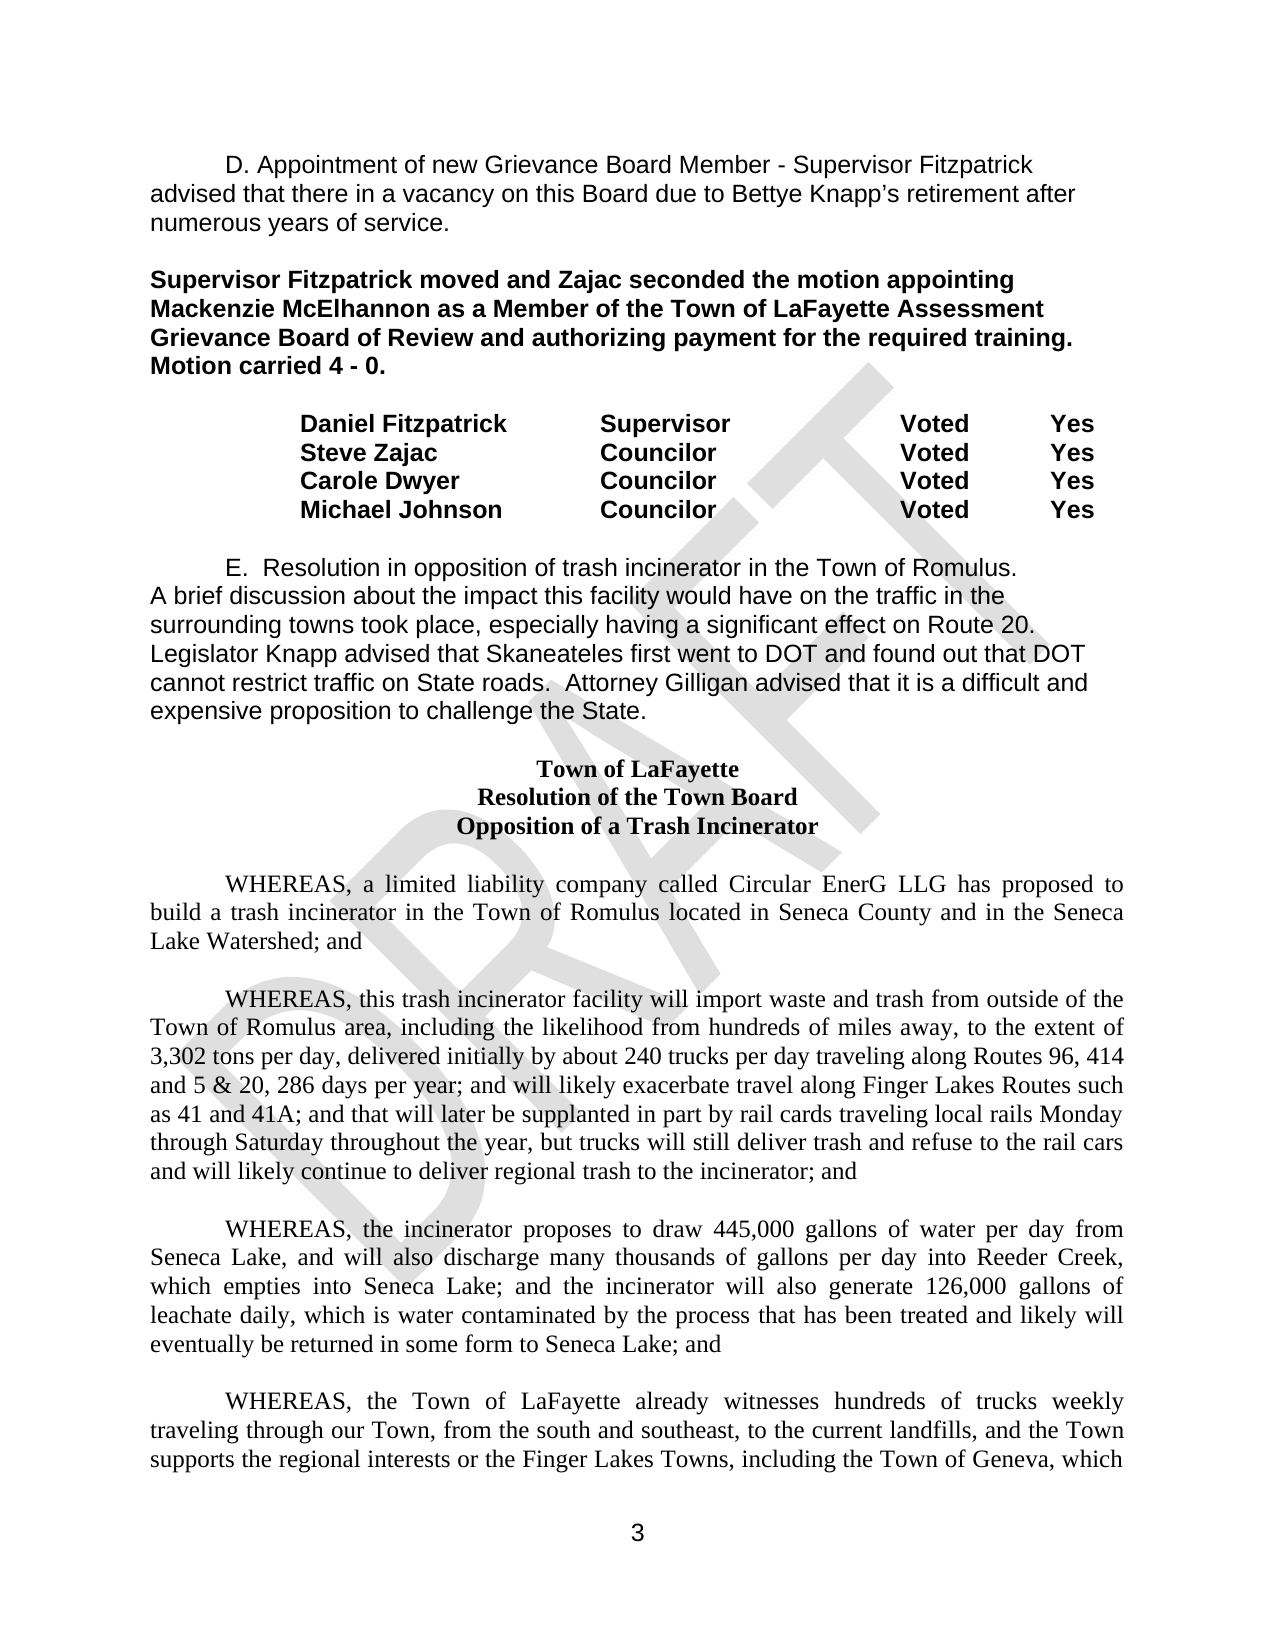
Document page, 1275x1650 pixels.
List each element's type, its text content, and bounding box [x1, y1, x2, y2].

text Town of LaFayette [150, 754, 1125, 782]
text Michael Johnson Councilor Voted Yes [150, 495, 1125, 524]
text A brief discussion about the impact this facility would have on the traffic in the surrounding towns took place, especially having a significant effect on Route 20. Legislator Knapp advised that Skaneateles first went to DOT and found out that DOT cannot restrict traffic on State roads. Attorney Gilligan advised that it is a difficult and expensive proposition to challenge the State. [150, 581, 1125, 725]
text Opposition of a Trash Incinerator [150, 811, 1125, 840]
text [150, 1386, 1125, 1472]
text D. Appointment of new Grievance Board Member - Supervisor Fitzpatrick advised that there in a vacancy on this Board due to Bettye Knapp’s retirement after numerous years of service. [150, 150, 1125, 236]
text Steve Zajac Councilor Voted Yes [150, 437, 1125, 466]
text WHEREAS, a limited liability company called Circular EnerG LLG has proposed to build a trash incinerator in the Town of Romulus located in Seneca County and in the Seneca Lake Watershed; and [150, 869, 1125, 955]
text Supervisor Fitzpatrick moved and Zajac seconded the motion appointing Mackenzie McElhannon as a Member of the Town of LaFayette Assessment Grievance Board of Review and authorizing payment for the required training. Motion carried 4 - 0. [150, 265, 1125, 380]
text Carole Dwyer Councilor Voted Yes [150, 466, 1125, 495]
text WHEREAS, this trash incinerator facility will import waste and trash from outside of the Town of Romulus area, including the likelihood from hundreds of miles away, to the extent of 3,302 tons per day, delivered initially by about 240 trucks per day traveling along Routes 96, 414 and 5 & 20, 286 days per year; and will likely exacerbate travel along Finger Lakes Routes such as 41 and 41A; and that will later be supplanted in part by rail cards traveling local rails Monday through Saturday throughout the year, but trucks will still deliver trash and refuse to the rail cars and will likely continue to deliver regional trash to the incinerator; and [150, 984, 1125, 1185]
text Daniel Fitzpatrick Supervisor Voted Yes [150, 409, 1125, 437]
text E. Resolution in opposition of trash incinerator in the Town of Romulus. [150, 552, 1125, 581]
text WHEREAS, the incinerator proposes to draw 445,000 gallons of water per day from Seneca Lake, and will also discharge many thousands of gallons per day into Reeder Creek, which empties into Seneca Lake; and the incinerator will also generate 126,000 gallons of leachate daily, which is water contaminated by the process that has been treated and likely will eventually be returned in some form to Seneca Lake; and [150, 1214, 1125, 1357]
text Resolution of the Town Board [150, 782, 1125, 811]
